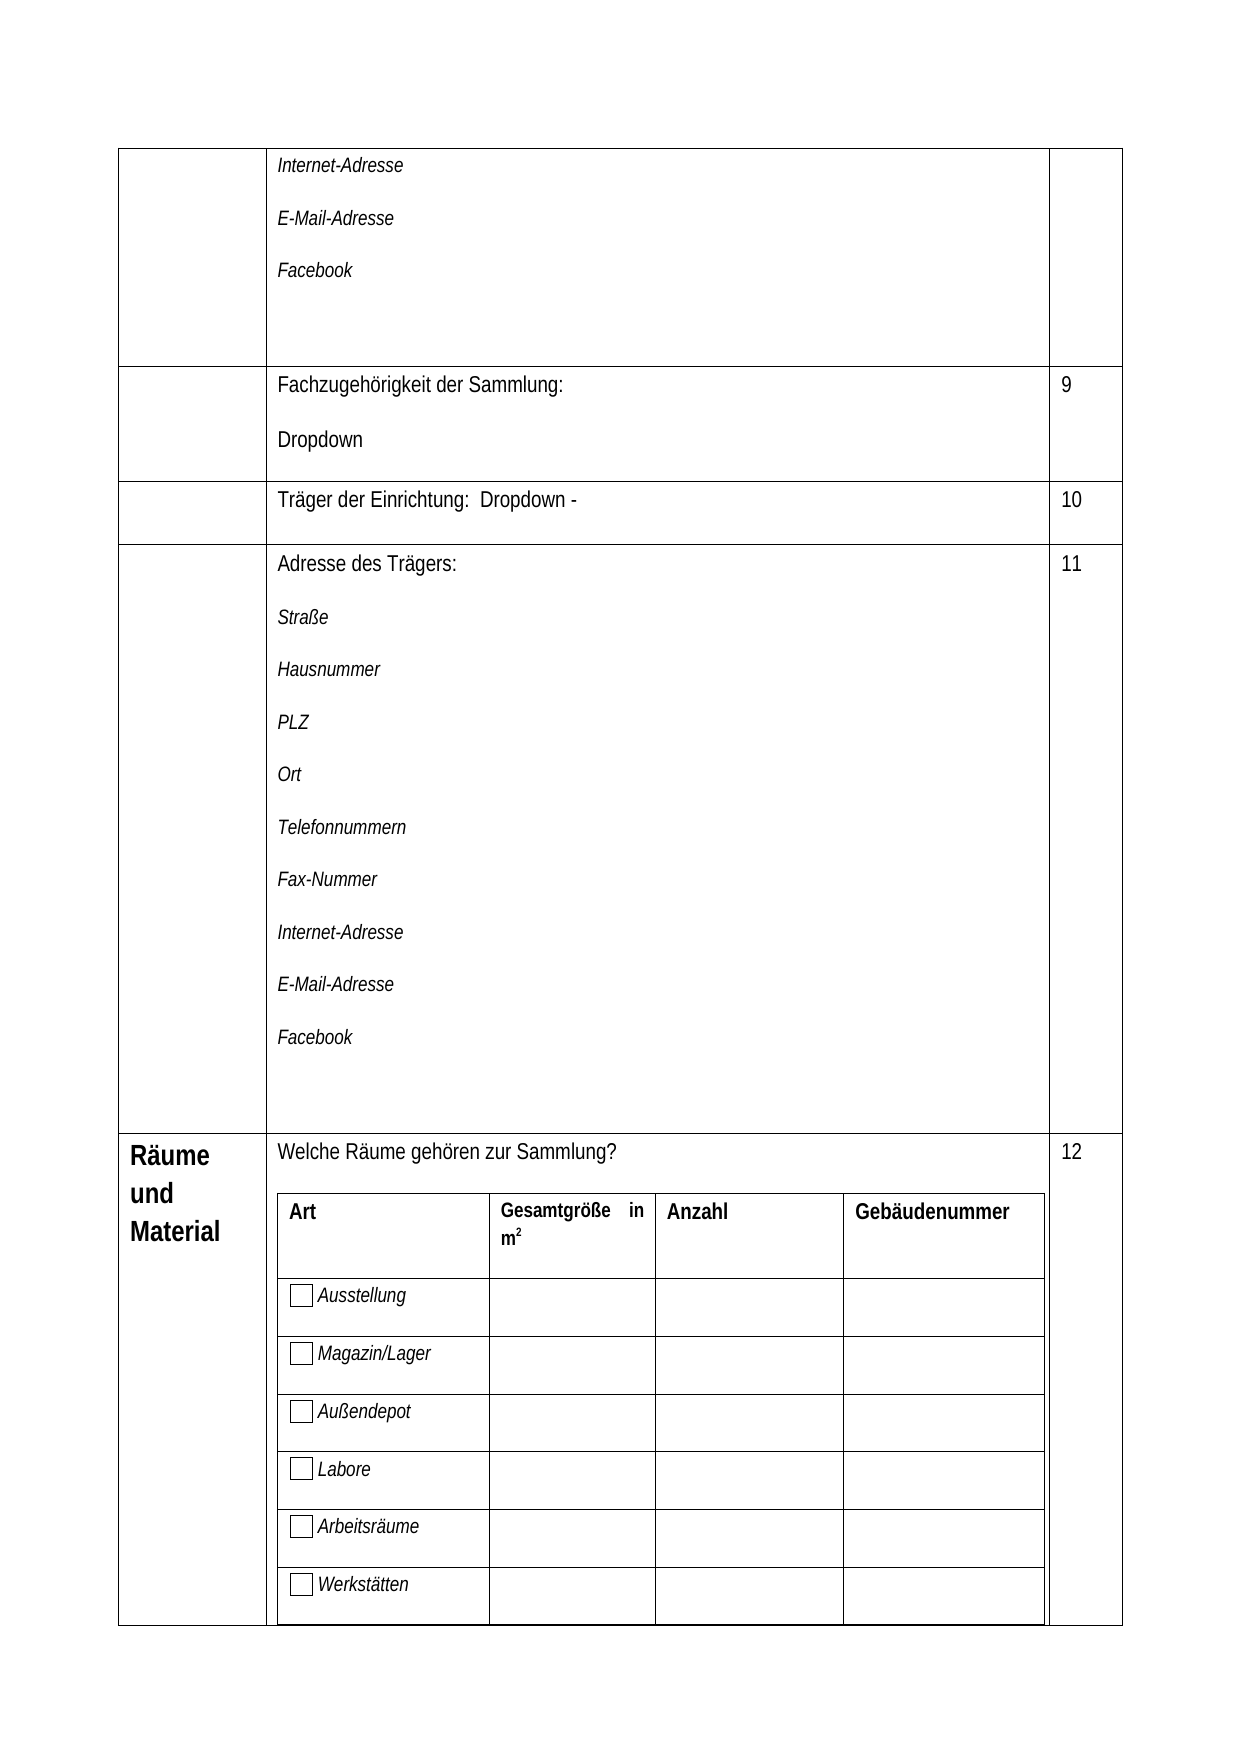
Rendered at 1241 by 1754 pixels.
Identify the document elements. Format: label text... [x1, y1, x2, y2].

table_cell 10 [1050, 482, 1122, 544]
table_cell [119, 482, 266, 544]
table_cell 11 [1050, 545, 1122, 1132]
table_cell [267, 149, 1049, 366]
table_cell 9 [1050, 367, 1122, 481]
table_cell 12 [1050, 1134, 1122, 1625]
table_cell Adresse des Trägers: Straße Hausnummer PLZ Ort Telefonnummern Fax-Nummer Internet-Adresse E-Mail-Adresse Facebook [267, 545, 1049, 1132]
table_cell 8 [1050, 149, 1122, 366]
table_cell Welche Räume gehören zur Sammlung? [267, 1134, 1049, 1625]
table_cell Träger der Einrichtung: - [267, 482, 1049, 544]
table_cell Fachzugehörigkeit der Sammlung: [267, 367, 1049, 481]
table_cell Räume und Material [119, 1134, 266, 1625]
table_cell [119, 367, 266, 481]
table_cell [119, 149, 266, 366]
table_cell [119, 545, 266, 1132]
